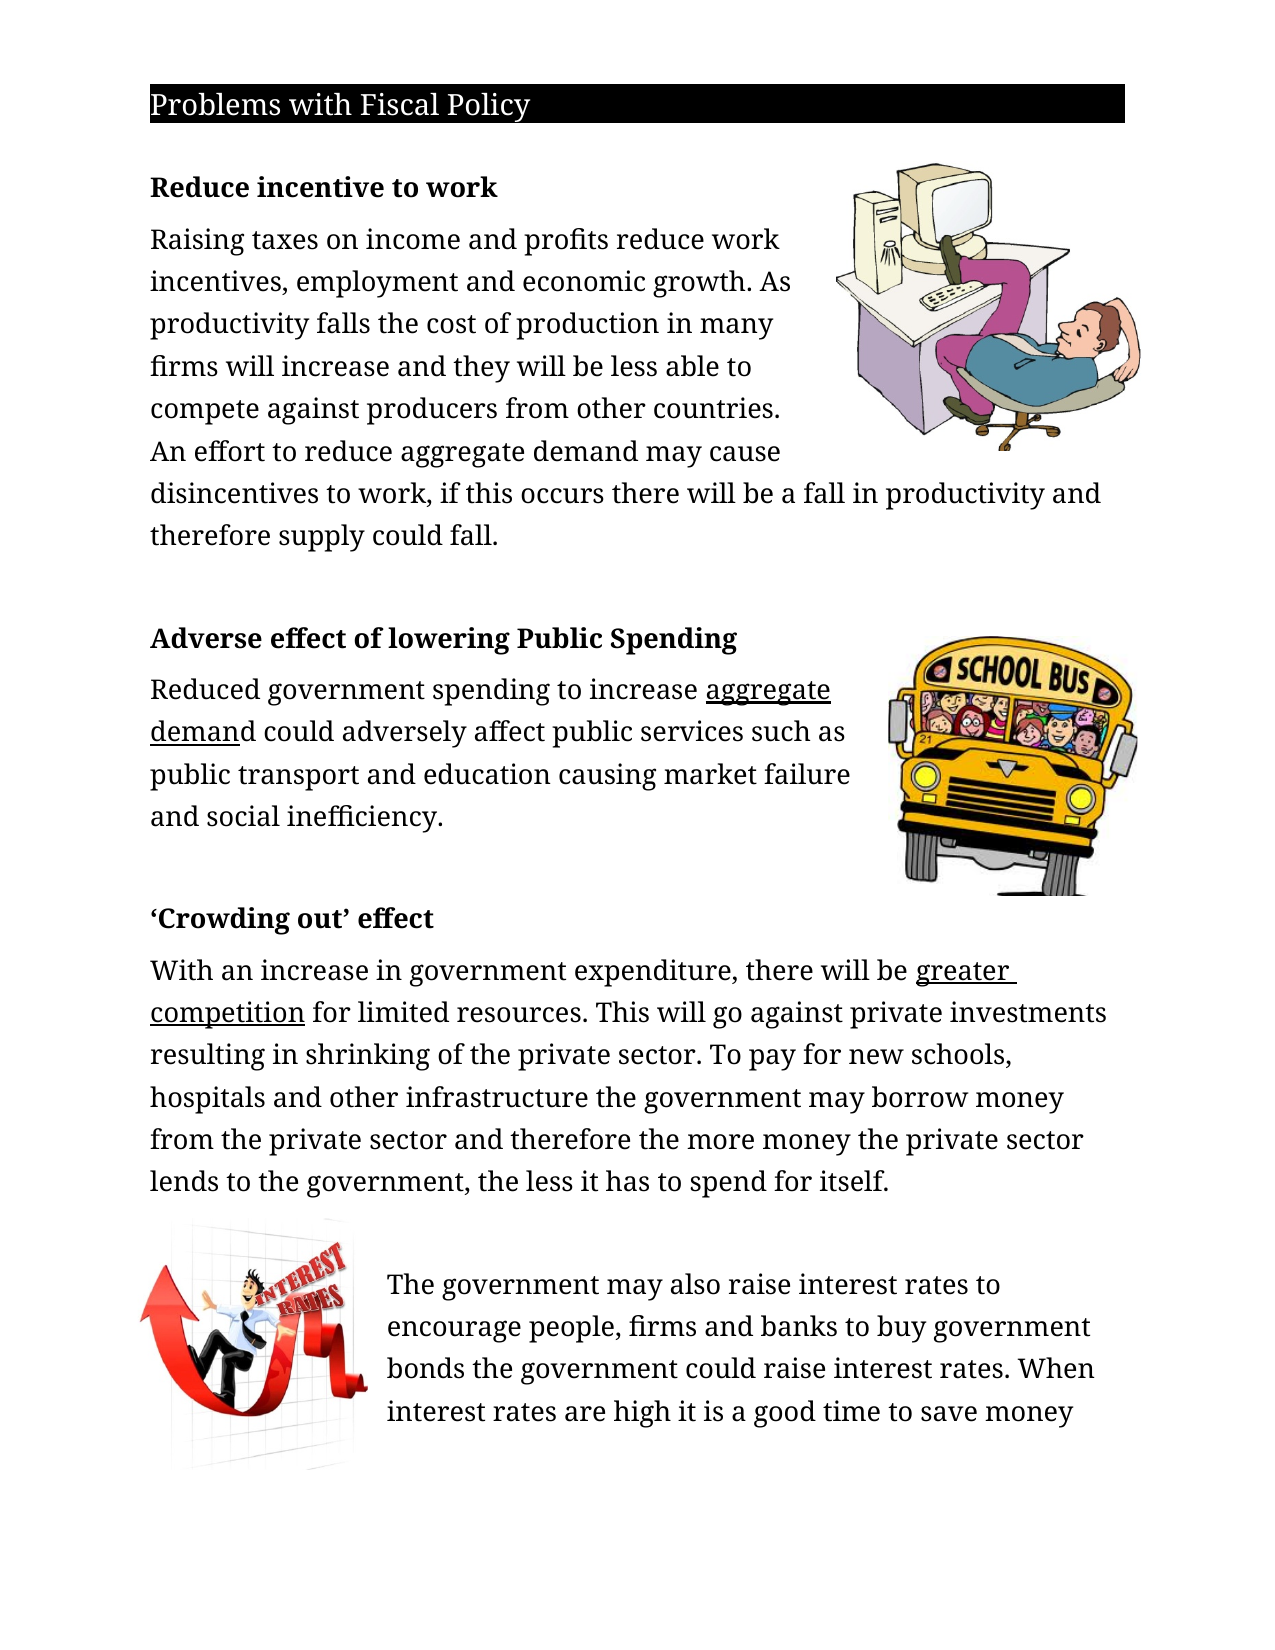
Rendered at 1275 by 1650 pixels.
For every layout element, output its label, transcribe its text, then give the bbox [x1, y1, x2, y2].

text Reduced government spending to increase aggregate demand could adversely affect public services such as public transport and education causing market failure and social inefficiency. [150, 670, 888, 834]
text With an increase in government expenditure, there will be greater competition for limited resources. This will go against private investments resulting in shrinking of the private sector. To pay for new schools, hospitals and other infrastructure the government may borrow money from the private sector and therefore the more money the private sector lends to the government, the less it has to spend for itself. [150, 951, 1125, 1200]
text Reduce incentive to work [150, 169, 836, 206]
text Adverse effect of lowering Public Spending [150, 619, 1125, 656]
picture [137, 1218, 368, 1468]
text ‘Crowding out’ effect [150, 900, 1125, 937]
picture [888, 636, 1138, 896]
text Raising taxes on income and profits reduce work incentives, employment and economic growth. As productivity falls the cost of production in many firms will increase and they will be less able to compete against producers from other countries. An effort to reduce aggregate demand may cause disincentives to work, if this occurs there will be a fall in productivity and therefore supply could fall. [150, 220, 1125, 554]
picture [836, 161, 1142, 450]
